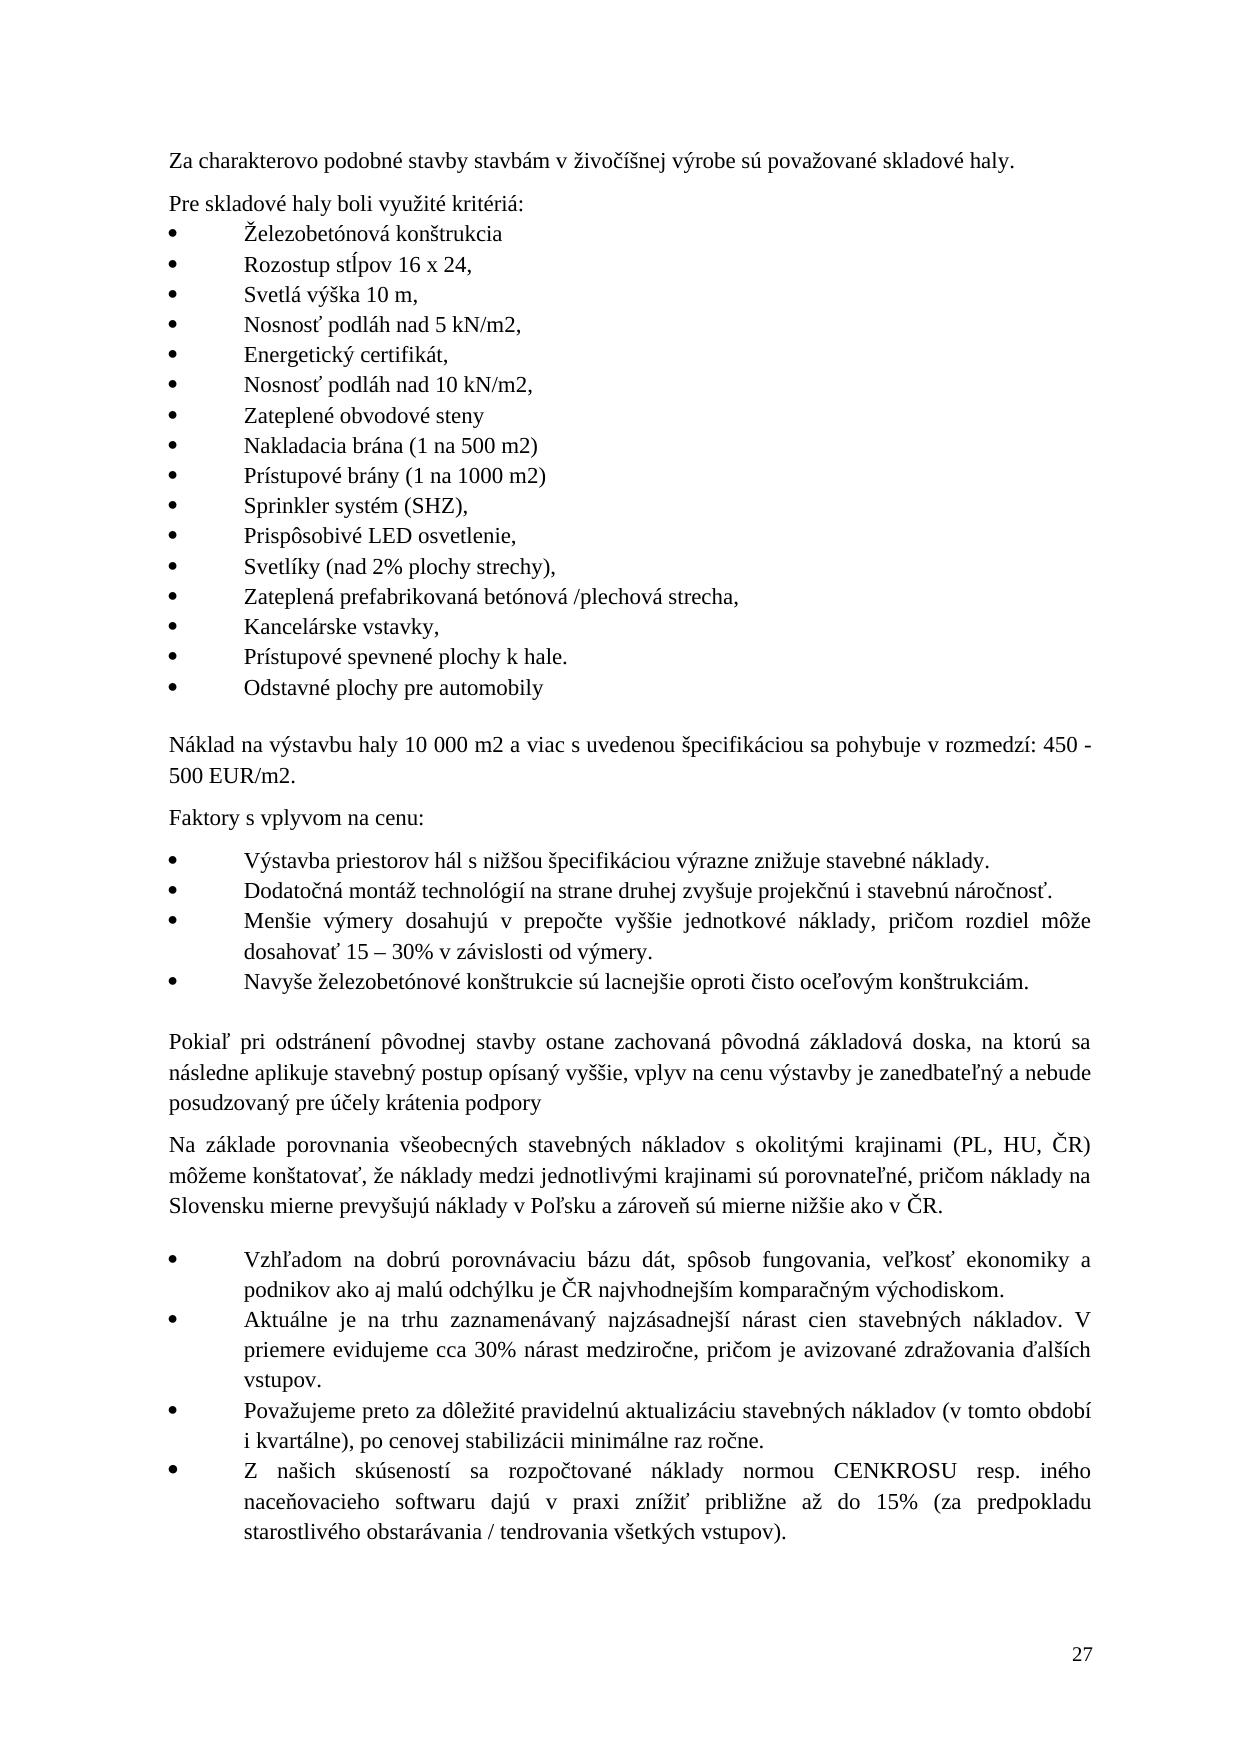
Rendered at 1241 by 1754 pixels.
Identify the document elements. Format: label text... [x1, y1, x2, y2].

list Vzhľadom na dobrú porovnávaciu bázu dát, spôsob fungovania, veľkosť ekonomiky a podnikov ako aj malú odchýlku je ČR najvhodnejším komparačným východiskom. [169, 1246, 1093, 1302]
list Energetický certifikát, [169, 341, 1093, 368]
text Pre skladové haly boli využité kritériá: [169, 190, 1093, 217]
text Za charakterovo podobné stavby stavbám v živočíšnej výrobe sú považované skladové haly. [169, 148, 1093, 174]
list Prispôsobivé LED osvetlenie, [169, 523, 1093, 549]
list Železobetónová konštrukcia [169, 221, 1093, 247]
list Zateplená prefabrikovaná betónová /plechová strecha, [169, 583, 1093, 609]
list Prístupové spevnené plochy k hale. [169, 643, 1093, 670]
list Svetlíky (nad 2% plochy strechy), [169, 553, 1093, 579]
text Náklad na výstavbu haly 10 000 m2 a viac s uvedenou špecifikáciou sa pohybuje v rozmedzí: 450 - 500 EUR/m2. [169, 731, 1093, 788]
list Aktuálne je na trhu zaznamenávaný najzásadnejší nárast cien stavebných nákladov. V priemere evidujeme cca 30% nárast medziročne, pričom je avizované zdražovania ďalších vstupov. [169, 1306, 1093, 1393]
text Pokiaľ pri odstránení pôvodnej stavby ostane zachovaná pôvodná základová doska, na ktorú sa následne aplikuje stavebný postup opísaný vyššie, vplyv na cenu výstavby je zanedbateľný a nebude posudzovaný pre účely krátenia podpory [169, 1028, 1093, 1115]
list Zateplené obvodové steny [169, 402, 1093, 428]
list Prístupové brány (1 na 1000 m2) [169, 462, 1093, 488]
list Sprinkler systém (SHZ), [169, 492, 1093, 519]
list Nosnosť podláh nad 10 kN/m2, [169, 372, 1093, 398]
text Faktory s vplyvom na cenu: [169, 804, 1093, 831]
list Kancelárske vstavky, [169, 613, 1093, 639]
list Nosnosť podláh nad 5 kN/m2, [169, 311, 1093, 337]
list Nakladacia brána (1 na 500 m2) [169, 432, 1093, 458]
list Považujeme preto za dôležité pravidelnú aktualizáciu stavebných nákladov (v tomto období i kvartálne), po cenovej stabilizácii minimálne raz ročne. [169, 1397, 1093, 1453]
list Rozostup stĺpov 16 x 24, [169, 251, 1093, 277]
list Z našich skúseností sa rozpočtované náklady normou CENKROSU resp. iného naceňovacieho softwaru dajú v praxi znížiť približne až do 15% (za predpokladu starostlivého obstarávania / tendrovania všetkých vstupov). [169, 1457, 1093, 1544]
list Svetlá výška 10 m, [169, 281, 1093, 307]
list Dodatočná montáž technológií na strane druhej zvyšuje projekčnú i stavebnú náročnosť. [169, 877, 1093, 904]
list Navyše železobetónové konštrukcie sú lacnejšie oproti čisto oceľovým konštrukciám. [169, 968, 1093, 994]
list Menšie výmery dosahujú v prepočte vyššie jednotkové náklady, pričom rozdiel môže dosahovať 15 – 30% v závislosti od výmery. [169, 907, 1093, 964]
list Výstavba priestorov hál s nižšou špecifikáciou výrazne znižuje stavebné náklady. [169, 847, 1093, 873]
text Na základe porovnania všeobecných stavebných nákladov s okolitými krajinami (PL, HU, ČR) môžeme konštatovať, že náklady medzi jednotlivými krajinami sú porovnateľné, pričom náklady na Slovensku mierne prevyšujú náklady v Poľsku a zároveň sú mierne nižšie ako v ČR. [169, 1131, 1093, 1218]
list Odstavné plochy pre automobily [169, 674, 1093, 700]
